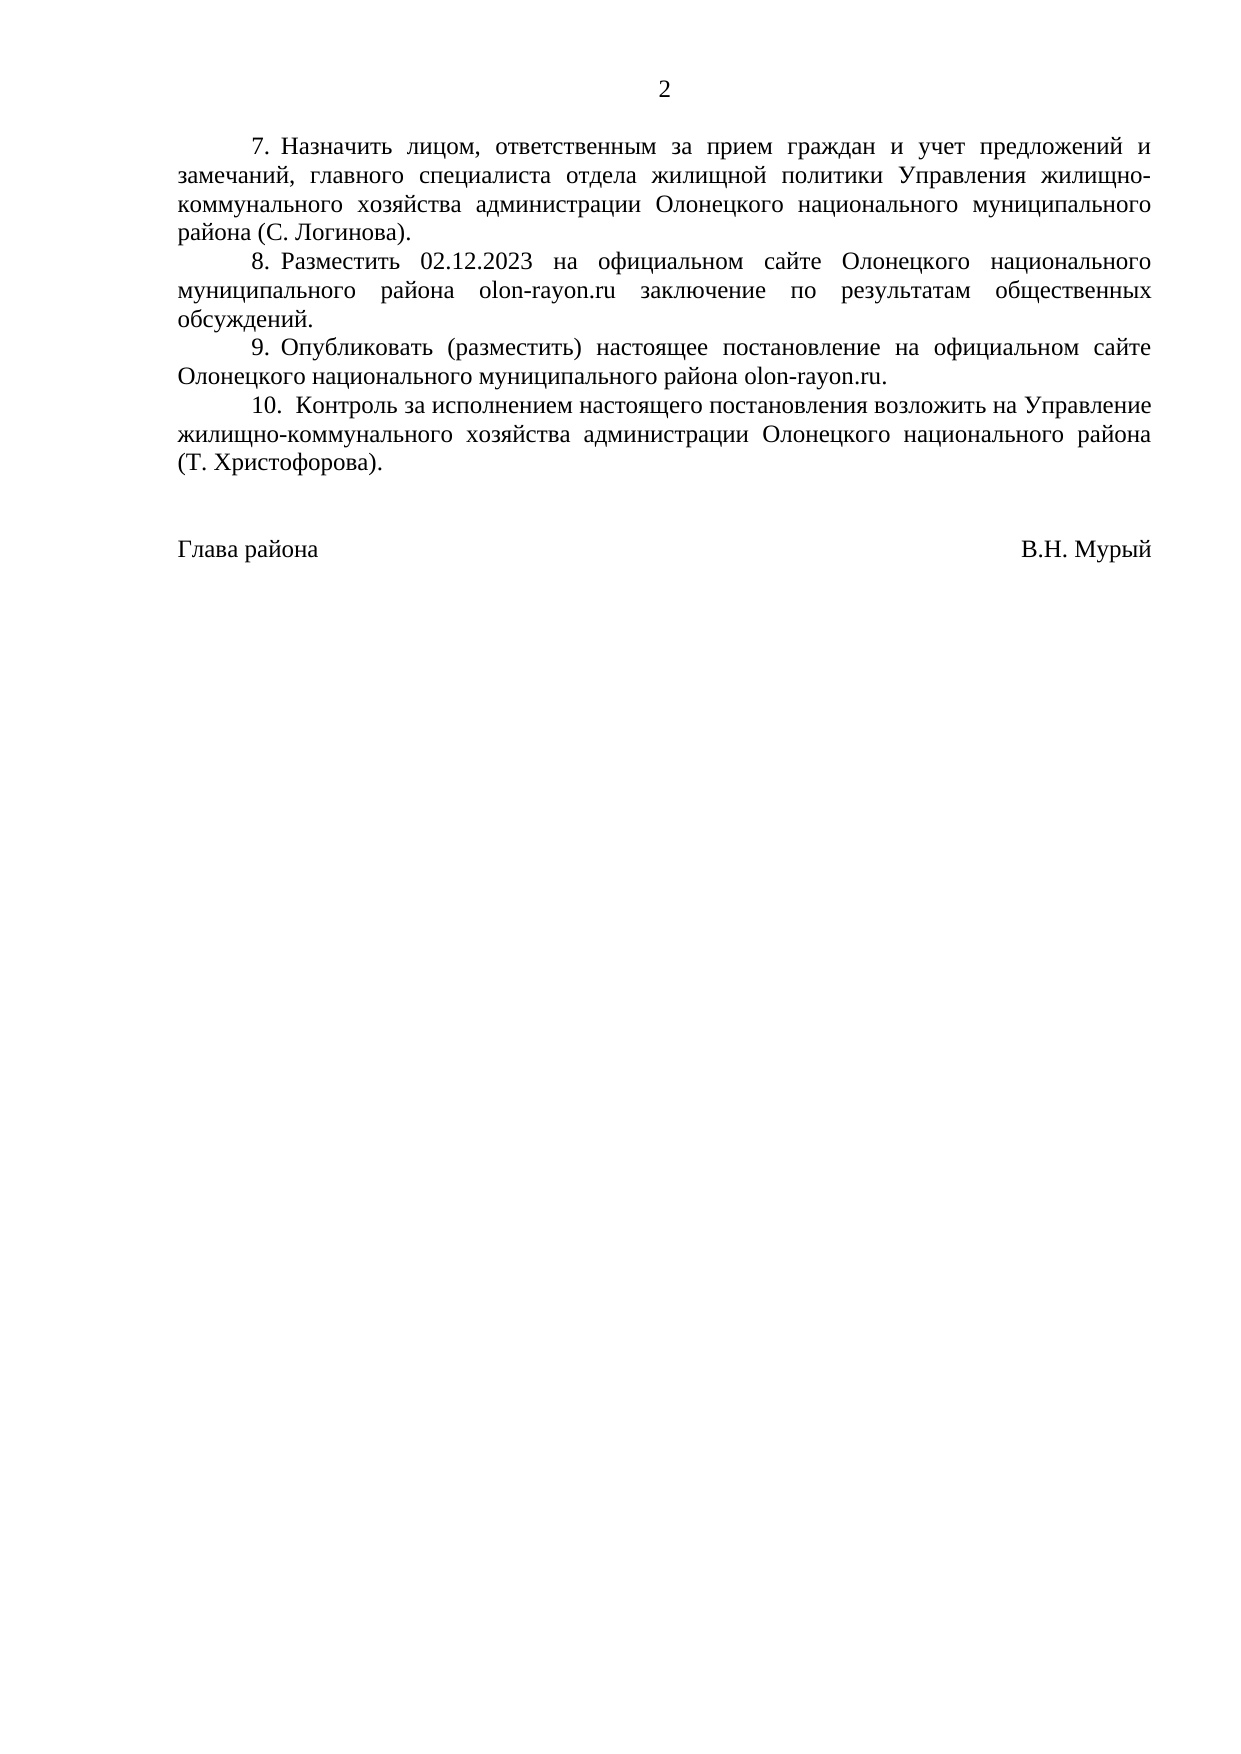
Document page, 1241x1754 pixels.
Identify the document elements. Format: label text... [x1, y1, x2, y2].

text 9. Опубликовать (разместить) настоящее постановление на официальном сайте Олонецкого национального муниципального района olon-rayon.ru. [177, 332, 1152, 390]
table_header В.Н. Мурый [664, 534, 1163, 562]
list Назначить лицом, ответственным за прием граждан и учет предложений и замечаний, главного специалиста отдела жилищной политики Управления жилищно-коммунального хозяйства администрации Олонецкого национального муниципального района (С. Логинова). [177, 131, 1152, 189]
list Разместить 02.12.2023 на официальном сайте Олонецкого национального муниципального района olon-rayon.ru заключение по результатам общественных обсуждений. [177, 246, 1152, 332]
table_header Глава района [166, 534, 664, 562]
text 10. Контроль за исполнением настоящего постановления возложить на Управление жилищно-коммунального хозяйства администрации Олонецкого национального района (Т. Христофорова). [177, 390, 1152, 476]
list Назначить лицом, ответственным за прием граждан и учет предложений и замечаний, главного специалиста отдела жилищной политики Управления жилищно-коммунального хозяйства администрации Олонецкого национального муниципального района (С. Логинова). [177, 217, 1152, 246]
